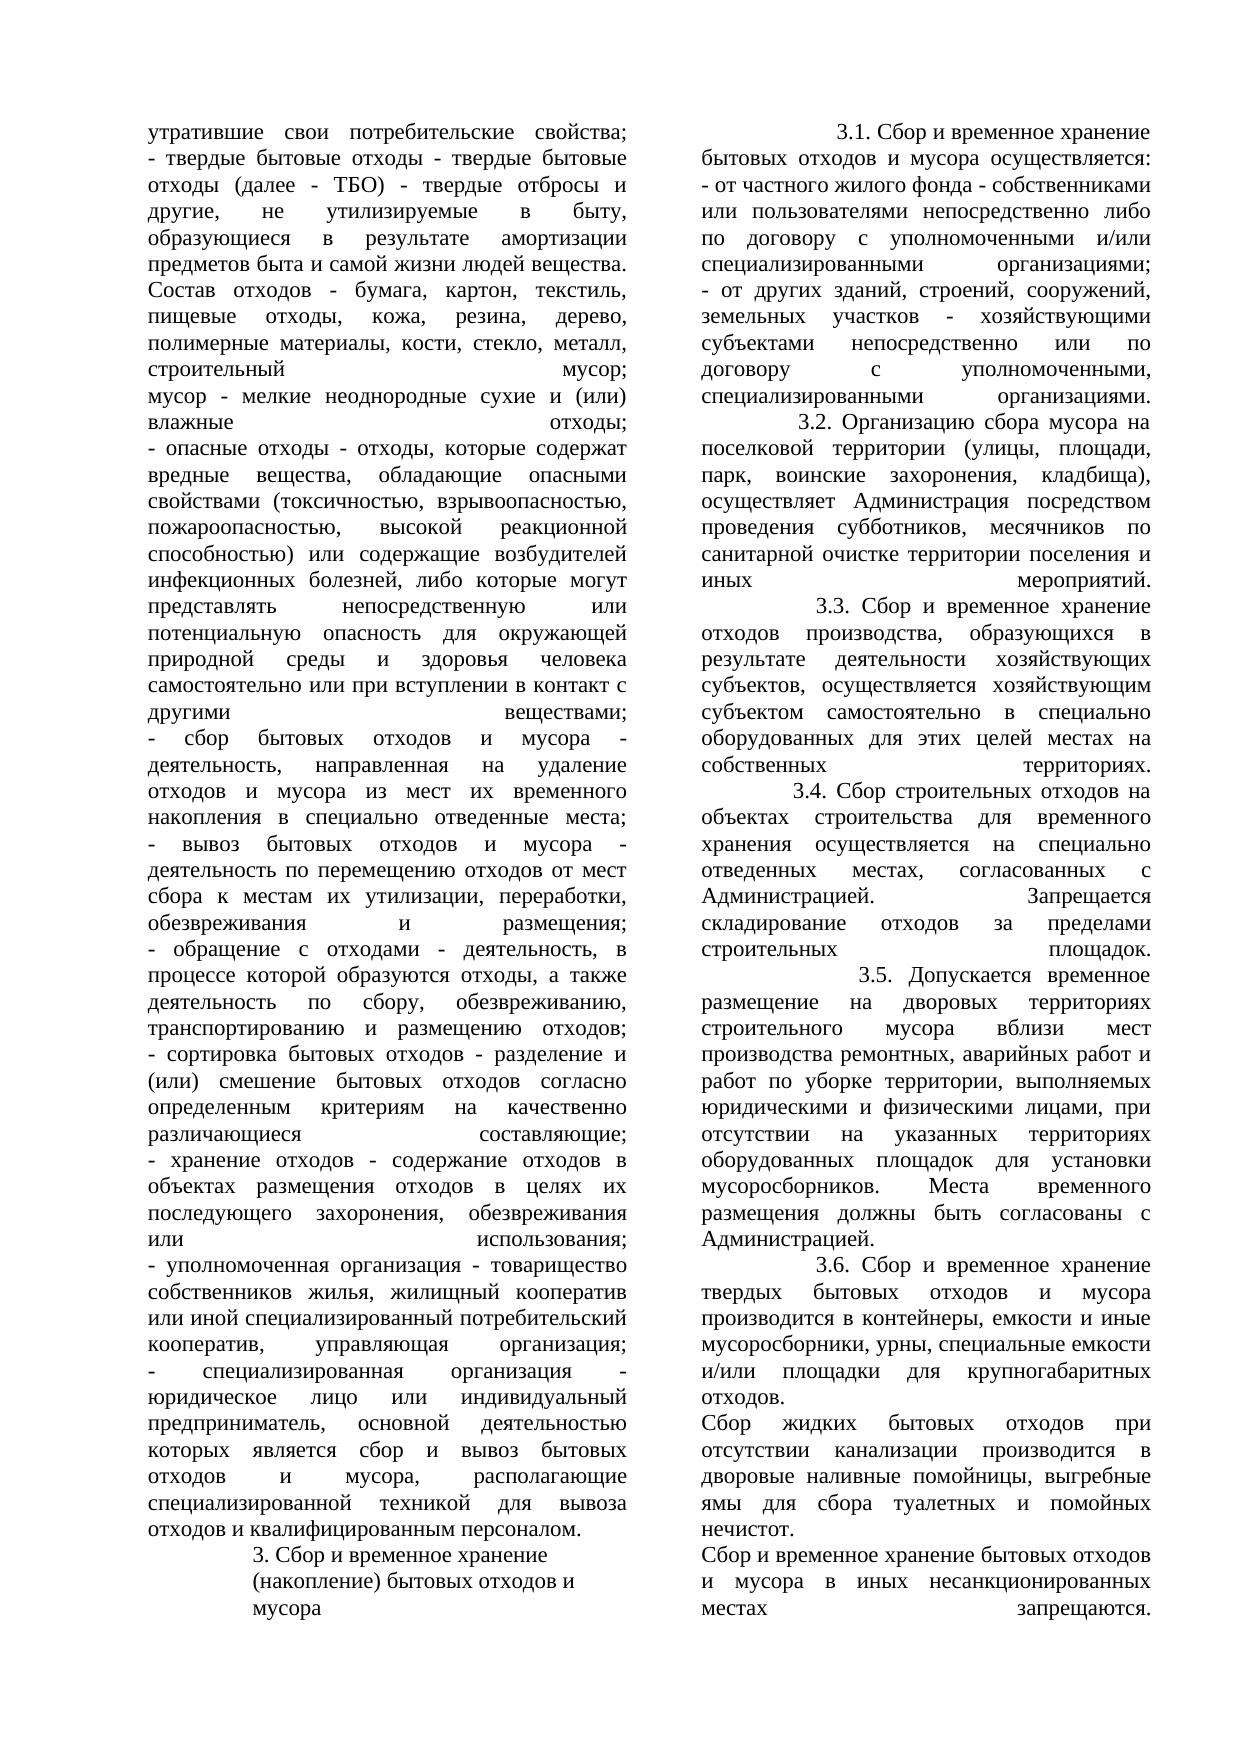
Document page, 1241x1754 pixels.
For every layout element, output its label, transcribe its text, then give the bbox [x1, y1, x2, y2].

list 3. Сбор и временное хранение (накопление) бытовых отходов и мусора [252, 1541, 627, 1620]
